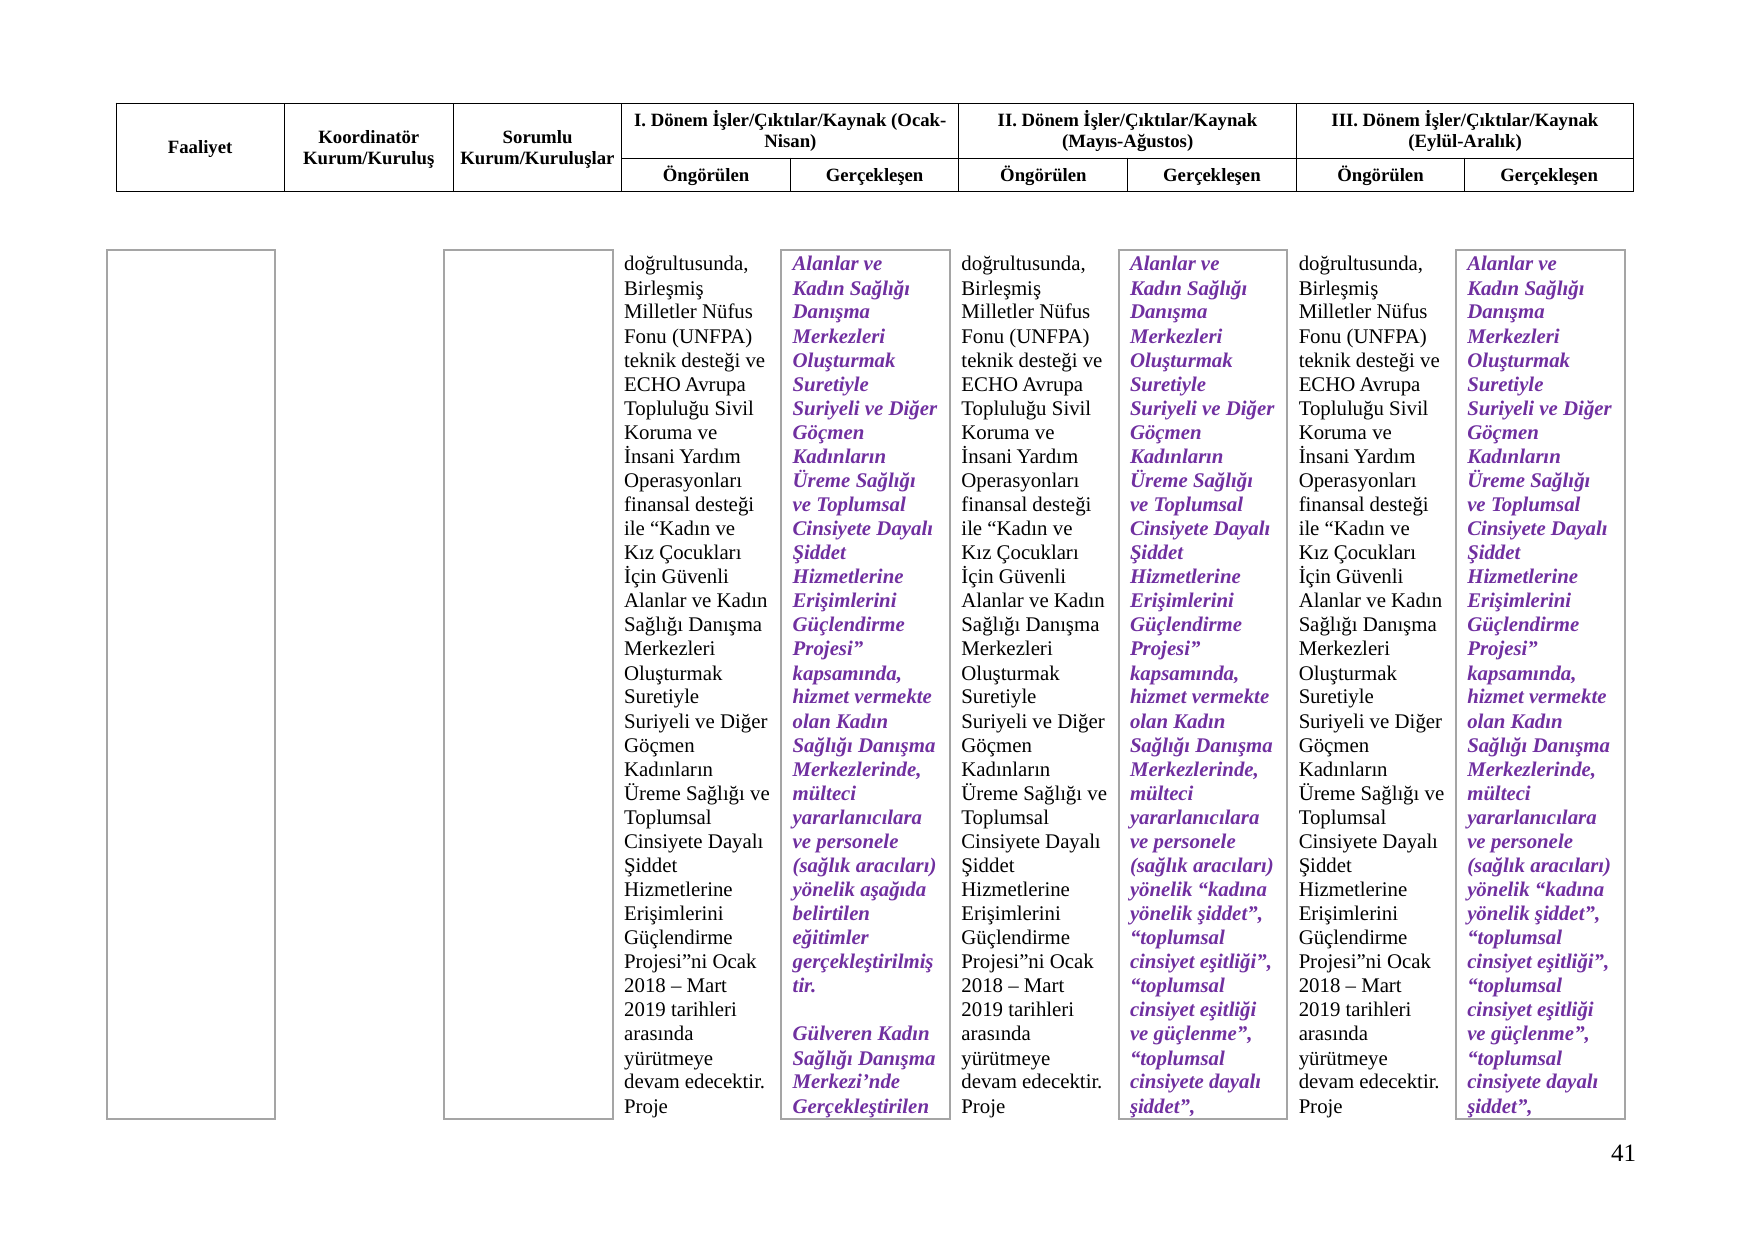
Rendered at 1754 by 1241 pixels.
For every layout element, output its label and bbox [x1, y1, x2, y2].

table_cell [445, 251, 612, 1118]
table_cell [782, 251, 949, 1118]
table_cell [1457, 251, 1624, 1118]
table_cell [951, 249, 1118, 1118]
table_cell [614, 249, 780, 1118]
table_cell [1288, 249, 1455, 1118]
table_cell [1120, 251, 1286, 1118]
